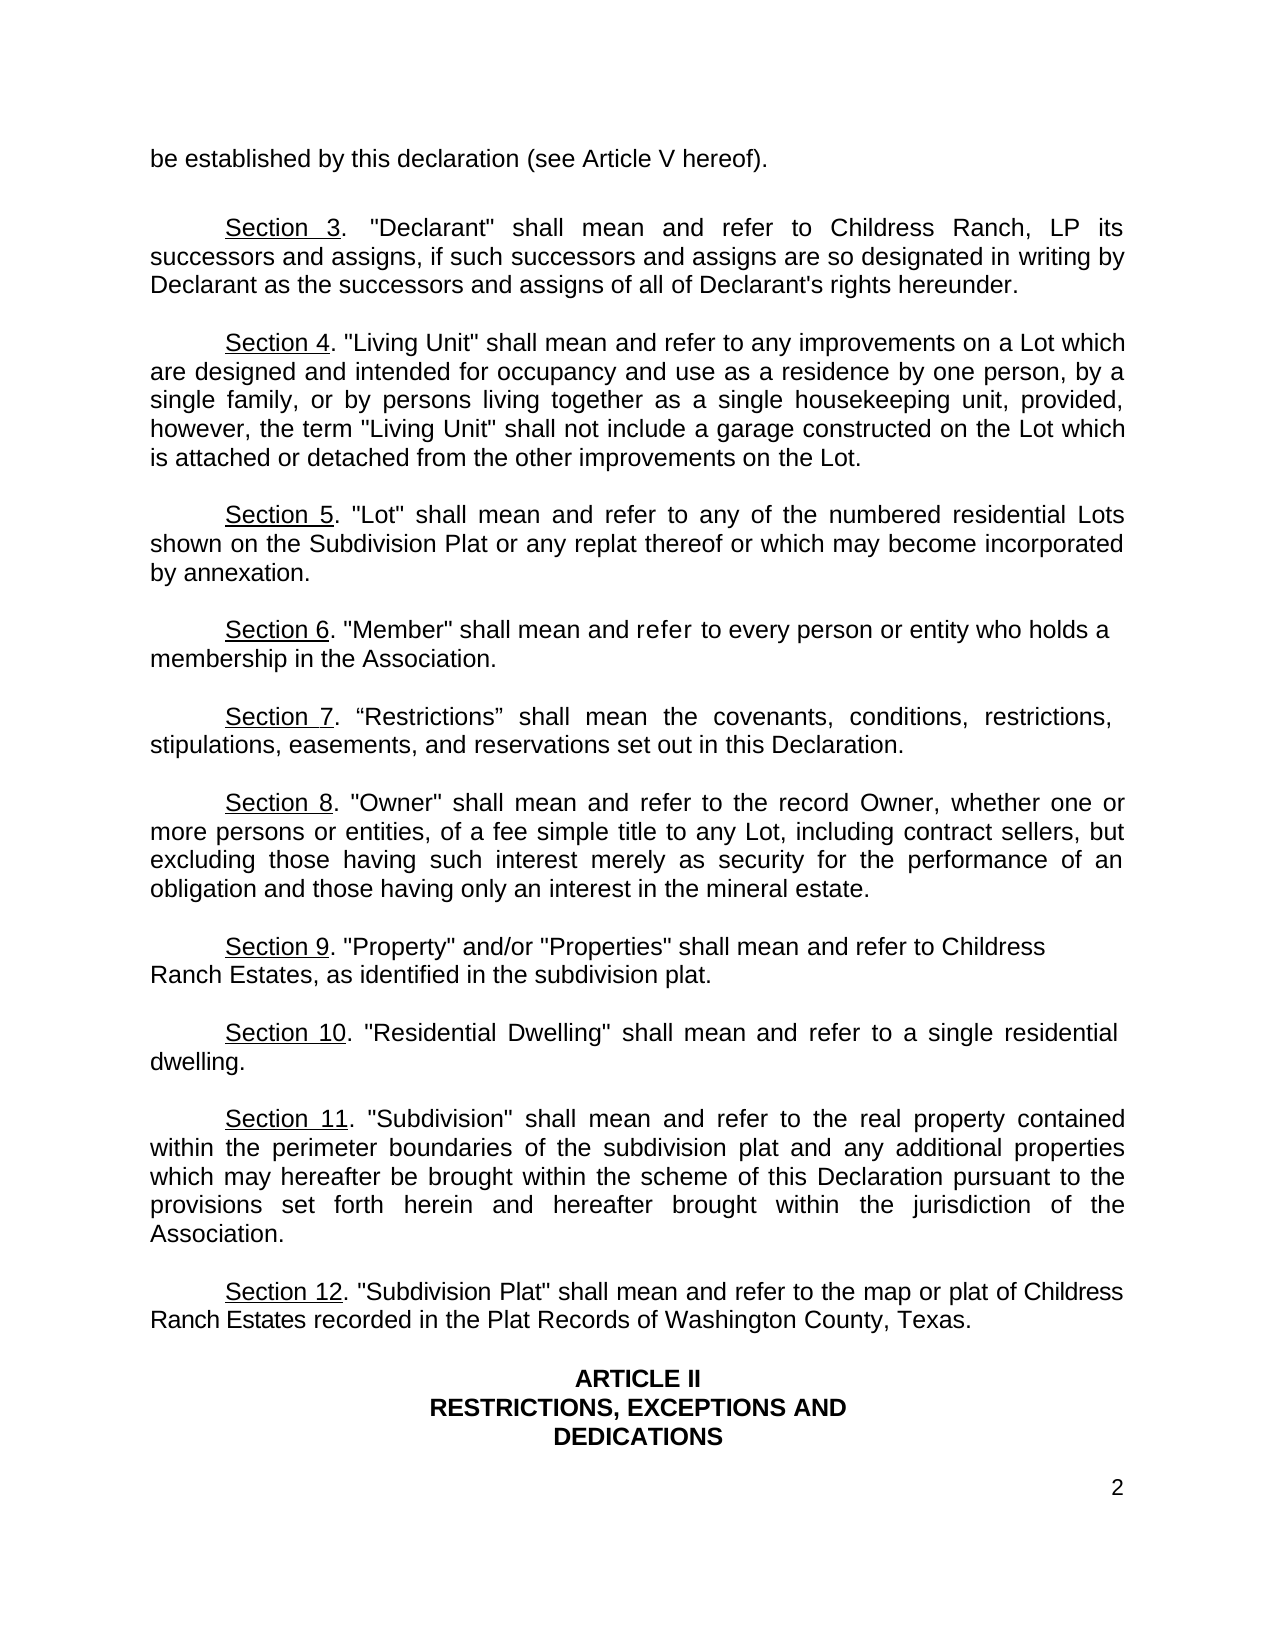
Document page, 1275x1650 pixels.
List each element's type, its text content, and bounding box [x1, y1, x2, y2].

text RESTRICTIONS, EXCEPTIONS AND DEDICATIONS [341, 1393, 935, 1450]
text Section 10. "Residential Dwelling" shall mean and refer to a single residential dwelling. [150, 1018, 1124, 1075]
text Section 12. "Subdivision Plat" shall mean and refer to the map or plat of Childress Ranch Estates recorded in the Plat Records of Washington County, Texas. [150, 1277, 1124, 1334]
text Section 7. “Restrictions” shall mean the covenants, conditions, restrictions, stipulations, easements, and reservations set out in this Declaration. [150, 702, 1138, 759]
text Section 3. "Declarant" shall mean and refer to Childress Ranch, LP its successors and assigns, if such successors and assigns are so designated in writing by Declarant as the successors and assigns of all of Declarant's rights hereunder. [150, 213, 1125, 299]
text Section 4. "Living Unit" shall mean and refer to any improvements on a Lot which are designed and intended for occupancy and use as a residence by one person, by a single family, or by persons living together as a single housekeeping unit, provided, however, the term "Living Unit" shall not include a garage constructed on the Lot which is attached or detached from the other improvements on the Lot. [150, 328, 1126, 472]
text Section 11. "Subdivision" shall mean and refer to the real property contained within the perimeter boundaries of the subdivision plat and any additional properties which may hereafter be brought within the scheme of this Declaration pursuant to the provisions set forth herein and hereafter brought within the jurisdiction of the Association. [150, 1104, 1126, 1248]
text Section 5. "Lot" shall mean and refer to any of the numbered residential Lots shown on the Subdivision Plat or any replat thereof or which may become incorporated by annexation. [150, 500, 1126, 587]
subtitle ARTICLE II [341, 1364, 935, 1393]
text Section 8. "Owner" shall mean and refer to the record Owner, whether one or more persons or entities, of a fee simple title to any Lot, including contract sellers, but excluding those having such interest merely as security for the performance of an obligation and those having only an interest in the mineral estate. [150, 788, 1125, 903]
text Section 9. "Property" and/or "Properties" shall mean and refer to Childress Ranch Estates, as identified in the subdivision plat. [150, 932, 1124, 989]
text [150, 144, 1124, 172]
text Section 6. "Member" shall mean and refer to every person or entity who holds a membership in the Association. [150, 615, 1124, 673]
